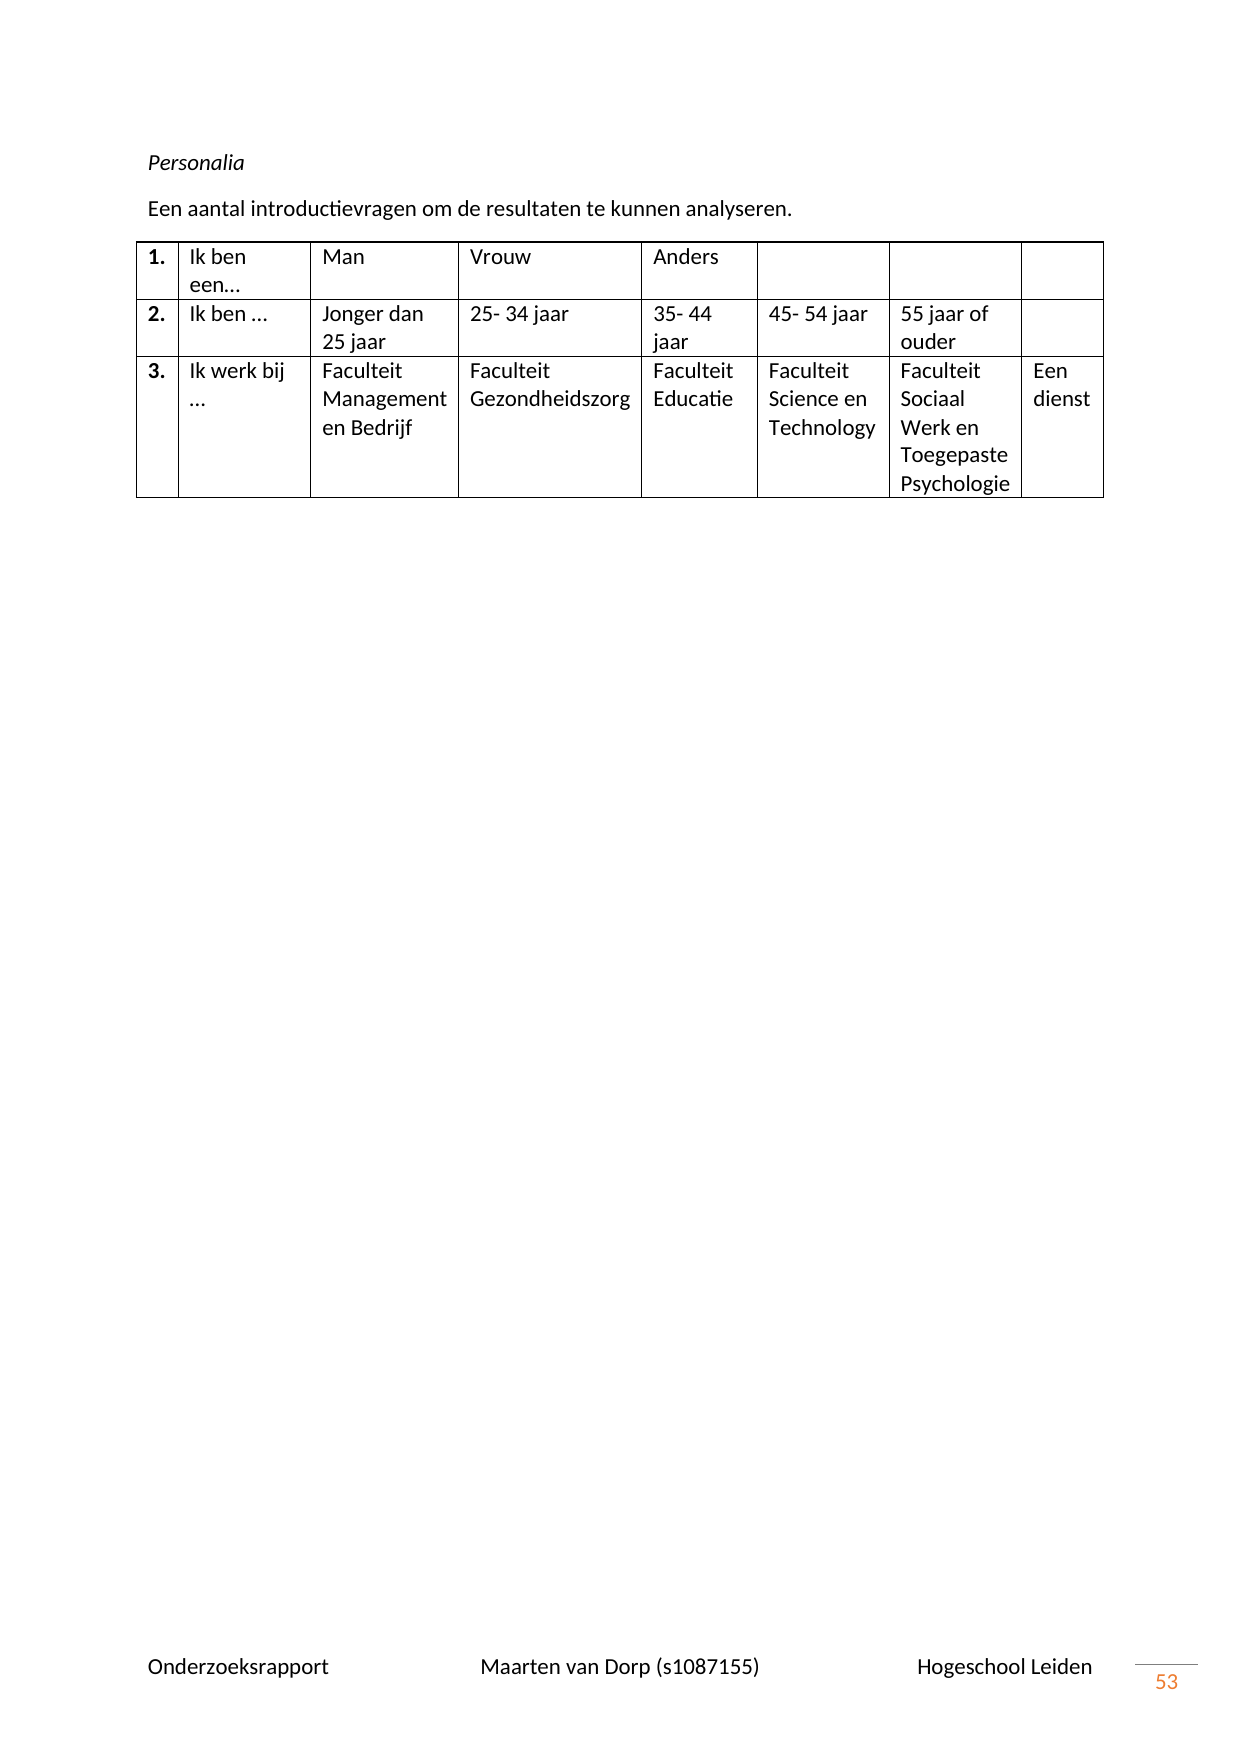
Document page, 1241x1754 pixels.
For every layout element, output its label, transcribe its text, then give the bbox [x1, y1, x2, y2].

table_cell 55 jaar of ouder [890, 300, 1021, 356]
table_cell 35- 44 jaar [642, 300, 757, 356]
table_cell Ik ben … [179, 300, 310, 356]
table_cell Faculteit Gezondheidszorg [459, 357, 641, 497]
table_cell Een dienst [1022, 357, 1103, 497]
table_header Vrouw [459, 243, 641, 298]
table_cell Ik werk bij … [179, 357, 310, 497]
table_header [890, 243, 1021, 298]
table_header Ik ben een… [179, 243, 310, 298]
text Personalia [148, 148, 1093, 176]
table_header [758, 243, 889, 298]
text Een aantal introductievragen om de resultaten te kunnen analyseren. [148, 194, 1093, 222]
table_cell [1022, 300, 1103, 356]
table_header [1022, 243, 1103, 298]
table_cell Jonger dan 25 jaar [311, 300, 458, 356]
table_cell 25- 34 jaar [459, 300, 641, 356]
table_cell 3. [137, 357, 178, 497]
table_header Man [311, 243, 458, 298]
table_cell 45- 54 jaar [758, 300, 889, 356]
table_cell Faculteit Science en Technology [758, 357, 889, 497]
table_cell Faculteit Educatie [642, 357, 757, 497]
table_cell 2. [137, 300, 178, 356]
table_cell Faculteit Management en Bedrijf [311, 357, 458, 497]
table_cell Faculteit Sociaal Werk en Toegepaste Psychologie [890, 357, 1021, 497]
table_header Anders [642, 243, 757, 298]
table_header 1. [137, 243, 178, 298]
